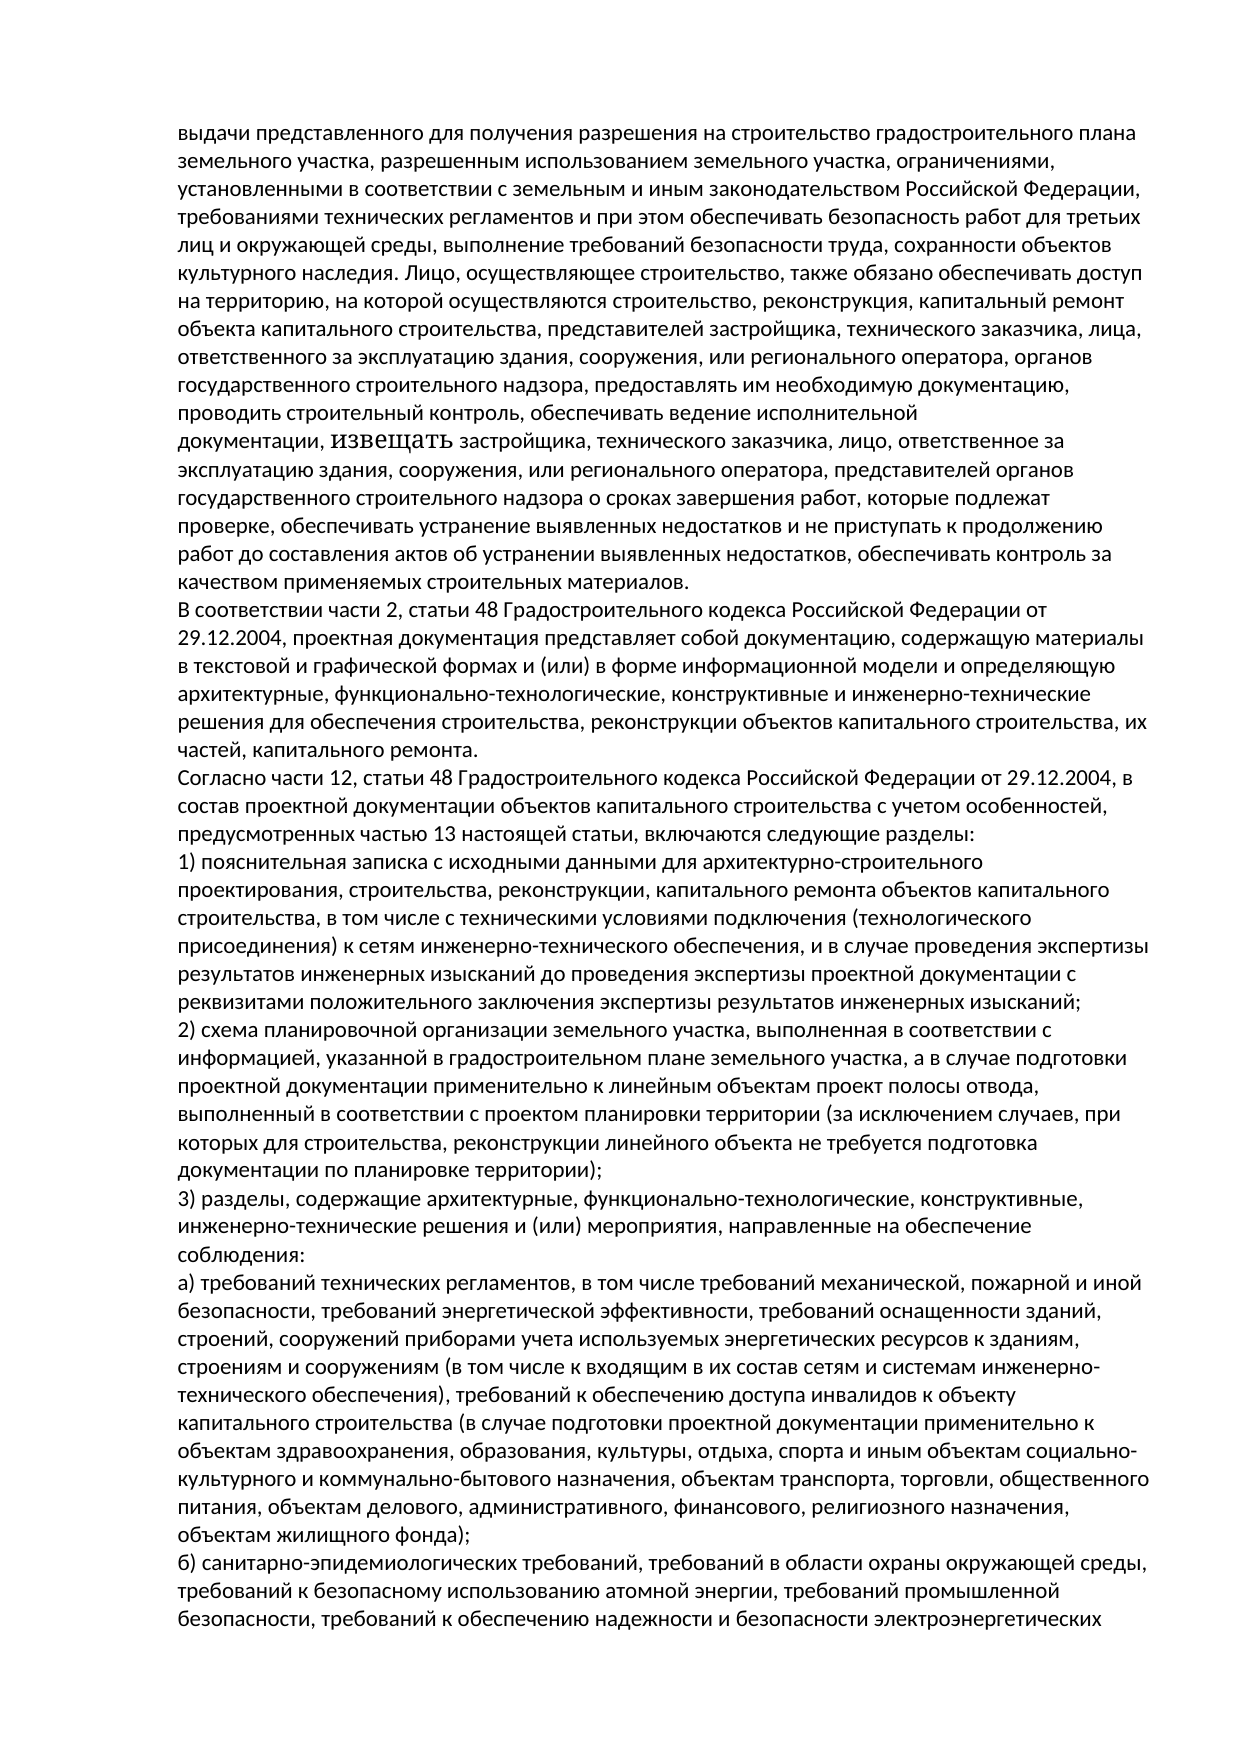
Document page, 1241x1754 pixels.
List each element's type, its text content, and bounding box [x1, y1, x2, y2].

text Согласно части 12, статьи 48 Градостроительного кодекса Российской Федерации от 29.12.2004, в состав проектной документации объектов капитального строительства с учетом особенностей, предусмотренных частью 13 настоящей статьи, включаются следующие разделы: [177, 763, 1152, 847]
text В соответствии части 2, статьи 48 Градостроительного кодекса Российской Федерации от 29.12.2004, проектная документация представляет собой документацию, содержащую материалы в текстовой и графической формах и (или) в форме информационной модели и определяющую архитектурные, функционально-технологические, конструктивные и инженерно-технические решения для обеспечения строительства, реконструкции объектов капитального строительства, их частей, капитального ремонта. [479, 595, 1152, 763]
text 1) пояснительная записка с исходными данными для архитектурно-строительного проектирования, строительства, реконструкции, капитального ремонта объектов капитального строительства, в том числе с техническими условиями подключения (технологического присоединения) к сетям инженерно-технического обеспечения, и в случае проведения экспертизы результатов инженерных изысканий до проведения экспертизы проектной документации с реквизитами положительного заключения экспертизы результатов инженерных изысканий; [177, 847, 1152, 1016]
text 2) схема планировочной организации земельного участка, выполненная в соответствии с информацией, указанной в градостроительном плане земельного участка, а в случае подготовки проектной документации применительно к линейным объектам проект полосы отвода, выполненный в соответствии с проектом планировки территории (за исключением случаев, при которых для строительства, реконструкции линейного объекта не требуется подготовка документации по планировке территории); [177, 1016, 1152, 1184]
text а) требований технических регламентов, в том числе требований механической, пожарной и иной безопасности, требований энергетической эффективности, требований оснащенности зданий, строений, сооружений приборами учета используемых энергетических ресурсов к зданиям, строениям и сооружениям (в том числе к входящим в их состав сетям и системам инженерно-технического обеспечения), требований к обеспечению доступа инвалидов к объекту капитального строительства (в случае подготовки проектной документации применительно к объектам здравоохранения, образования, культуры, отдыха, спорта и иным объектам социально-культурного и коммунально-бытового назначения, объектам транспорта, торговли, общественного питания, объектам делового, административного, финансового, религиозного назначения, объектам жилищного фонда); [177, 1268, 1152, 1548]
text 3) разделы, содержащие архитектурные, функционально-технологические, конструктивные, инженерно-технические решения и (или) мероприятия, направленные на обеспечение соблюдения: [177, 1184, 1152, 1268]
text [177, 1548, 1152, 1632]
